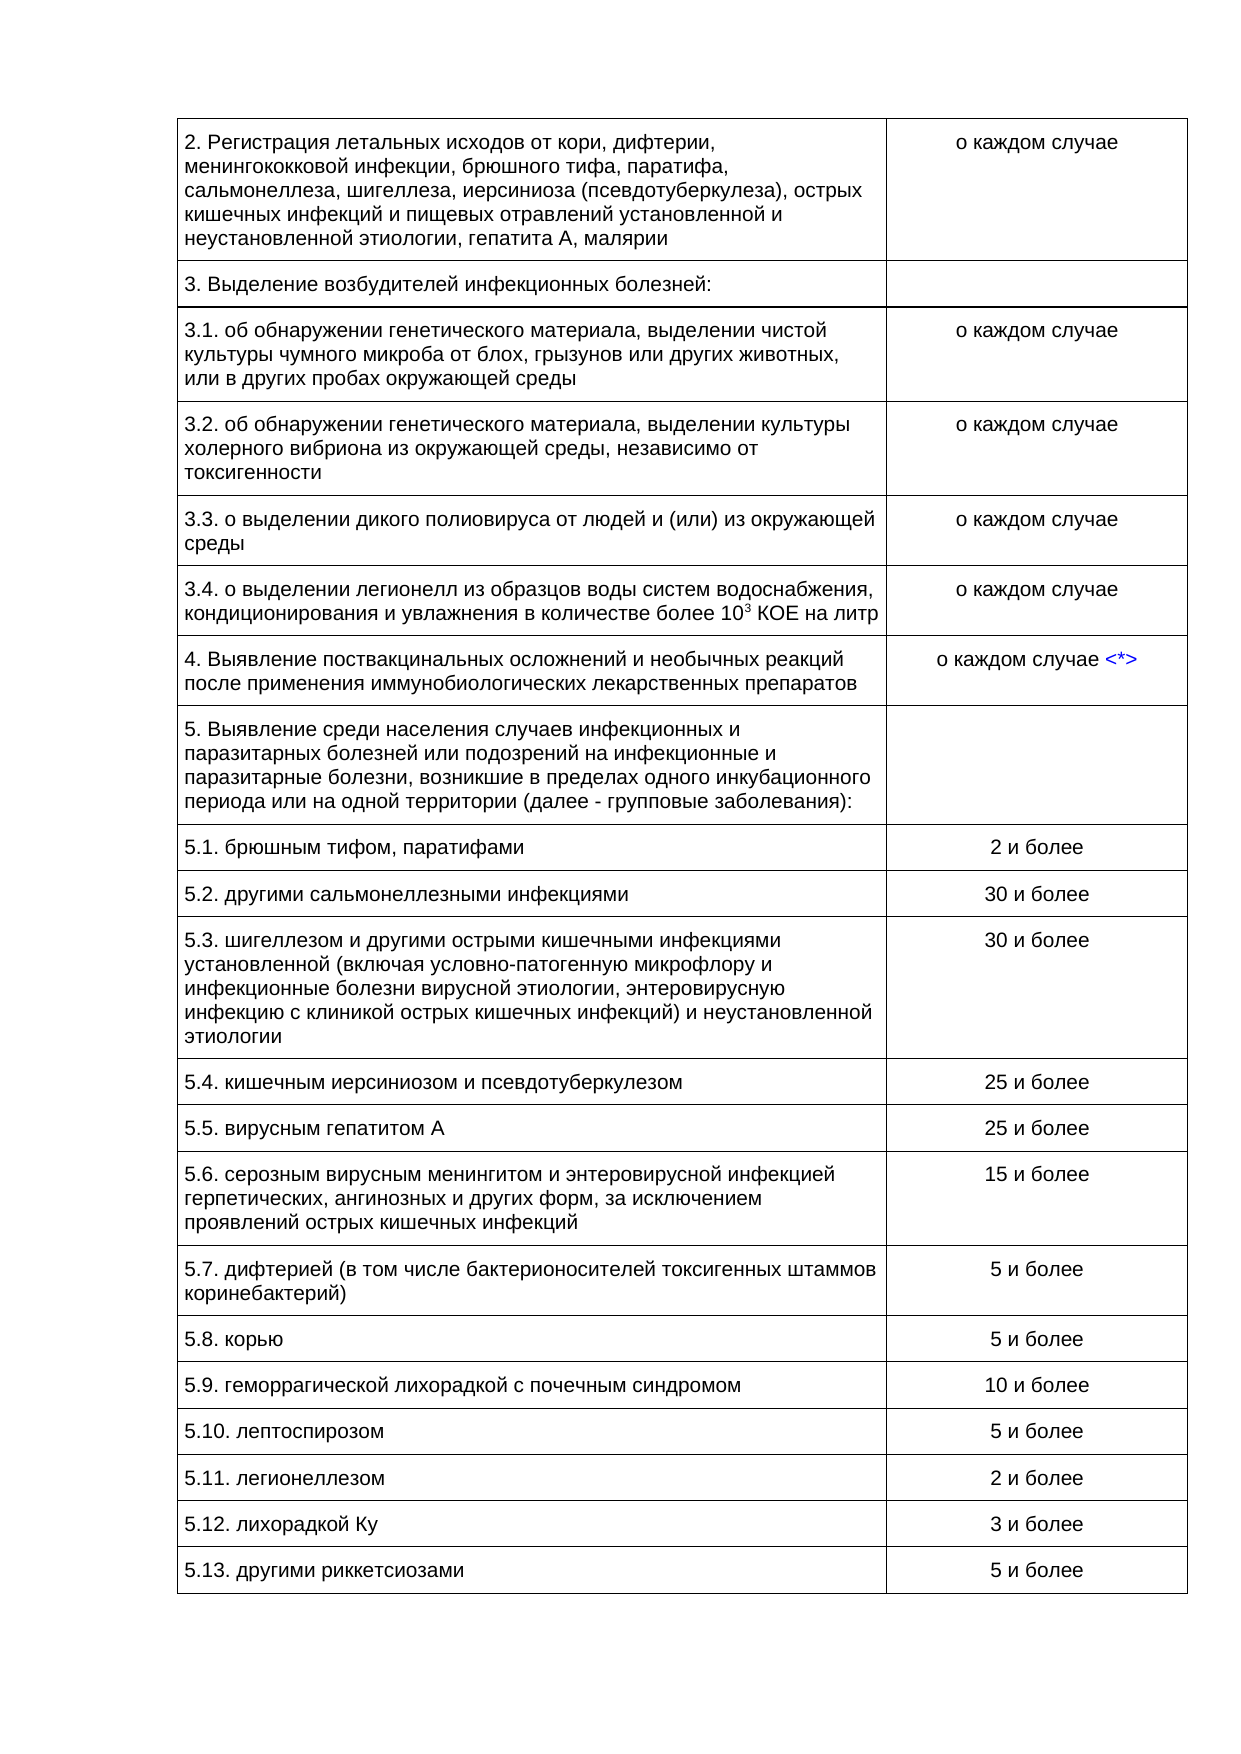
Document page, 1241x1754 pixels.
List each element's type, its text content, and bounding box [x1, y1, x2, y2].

table_cell 5 и более [887, 1409, 1187, 1454]
table_cell 5.12. лихорадкой Ку [178, 1501, 886, 1546]
table_cell 5.2. другими сальмонеллезными инфекциями [178, 871, 886, 916]
table_cell 5.9. геморрагической лихорадкой с почечным синдромом [178, 1362, 886, 1407]
table_cell 3.1. об обнаружении генетического материала, выделении чистой культуры чумного микроба от блох, грызунов или других животных, или в других пробах окружающей среды [178, 308, 886, 401]
table_cell 3.2. об обнаружении генетического материала, выделении культуры холерного вибриона из окружающей среды, независимо от токсигенности [178, 402, 886, 495]
table_cell 5 и более [887, 1316, 1187, 1361]
table_cell 30 и более [887, 917, 1187, 1058]
table_cell 2. Регистрация летальных исходов от кори, дифтерии, менингококковой инфекции, брюшного тифа, паратифа, сальмонеллеза, шигеллеза, иерсиниоза (псевдотуберкулеза), острых кишечных инфекций и пищевых отравлений установленной и неустановленной этиологии, гепатита A, малярии [178, 119, 886, 260]
table_cell 5.3. шигеллезом и другими острыми кишечными инфекциями установленной (включая условно-патогенную микрофлору и инфекционные болезни вирусной этиологии, энтеровирусную инфекцию с клиникой острых кишечных инфекций) и неустановленной этиологии [178, 917, 886, 1058]
table_cell 5.11. легионеллезом [178, 1455, 886, 1500]
table_cell 5.8. корью [178, 1316, 886, 1361]
table_cell 5 и более [887, 1547, 1187, 1592]
table_cell 5. Выявление среди населения случаев инфекционных и паразитарных болезней или подозрений на инфекционные и паразитарные болезни, возникшие в пределах одного инкубационного периода или на одной территории (далее - групповые заболевания): [178, 706, 886, 823]
table_cell о каждом случае [887, 496, 1187, 565]
table_cell 2 и более [887, 825, 1187, 870]
table_cell 3.3. о выделении дикого полиовируса от людей и (или) из окружающей среды [178, 496, 886, 565]
table_cell 5.13. другими риккетсиозами [178, 1547, 886, 1592]
table_cell о каждом случае [887, 402, 1187, 495]
table_cell о каждом случае [887, 566, 1187, 635]
table_cell 5 и более [887, 1246, 1187, 1315]
table_cell 5.4. кишечным иерсиниозом и псевдотуберкулезом [178, 1059, 886, 1104]
table_cell о каждом случае <*> [887, 636, 1187, 705]
table_cell 5.6. серозным вирусным менингитом и энтеровирусной инфекцией герпетических, ангинозных и других форм, за исключением проявлений острых кишечных инфекций [178, 1152, 886, 1245]
table_cell 2 и более [887, 1455, 1187, 1500]
table_cell 15 и более [887, 1152, 1187, 1245]
table_cell 3 и более [887, 1501, 1187, 1546]
table_cell 4. Выявление поствакцинальных осложнений и необычных реакций после применения иммунобиологических лекарственных препаратов [178, 636, 886, 705]
table_cell о каждом случае [887, 119, 1187, 260]
table_cell 10 и более [887, 1362, 1187, 1407]
table_cell 25 и более [887, 1059, 1187, 1104]
table_cell 5.7. дифтерией (в том числе бактерионосителей токсигенных штаммов коринебактерий) [178, 1246, 886, 1315]
table_cell 25 и более [887, 1105, 1187, 1151]
table_cell 5.1. брюшным тифом, паратифами [178, 825, 886, 870]
table_cell 30 и более [887, 871, 1187, 916]
table_cell 3. Выделение возбудителей инфекционных болезней: [178, 261, 886, 306]
table_cell 3.4. о выделении легионелл из образцов воды систем водоснабжения, кондиционирования и увлажнения в количестве более 103 КОЕ на литр [178, 566, 886, 635]
table_cell [887, 261, 1187, 306]
table_cell о каждом случае [887, 308, 1187, 401]
table_cell [887, 706, 1187, 823]
table_cell 5.10. лептоспирозом [178, 1409, 886, 1454]
table_cell 5.5. вирусным гепатитом A [178, 1105, 886, 1151]
